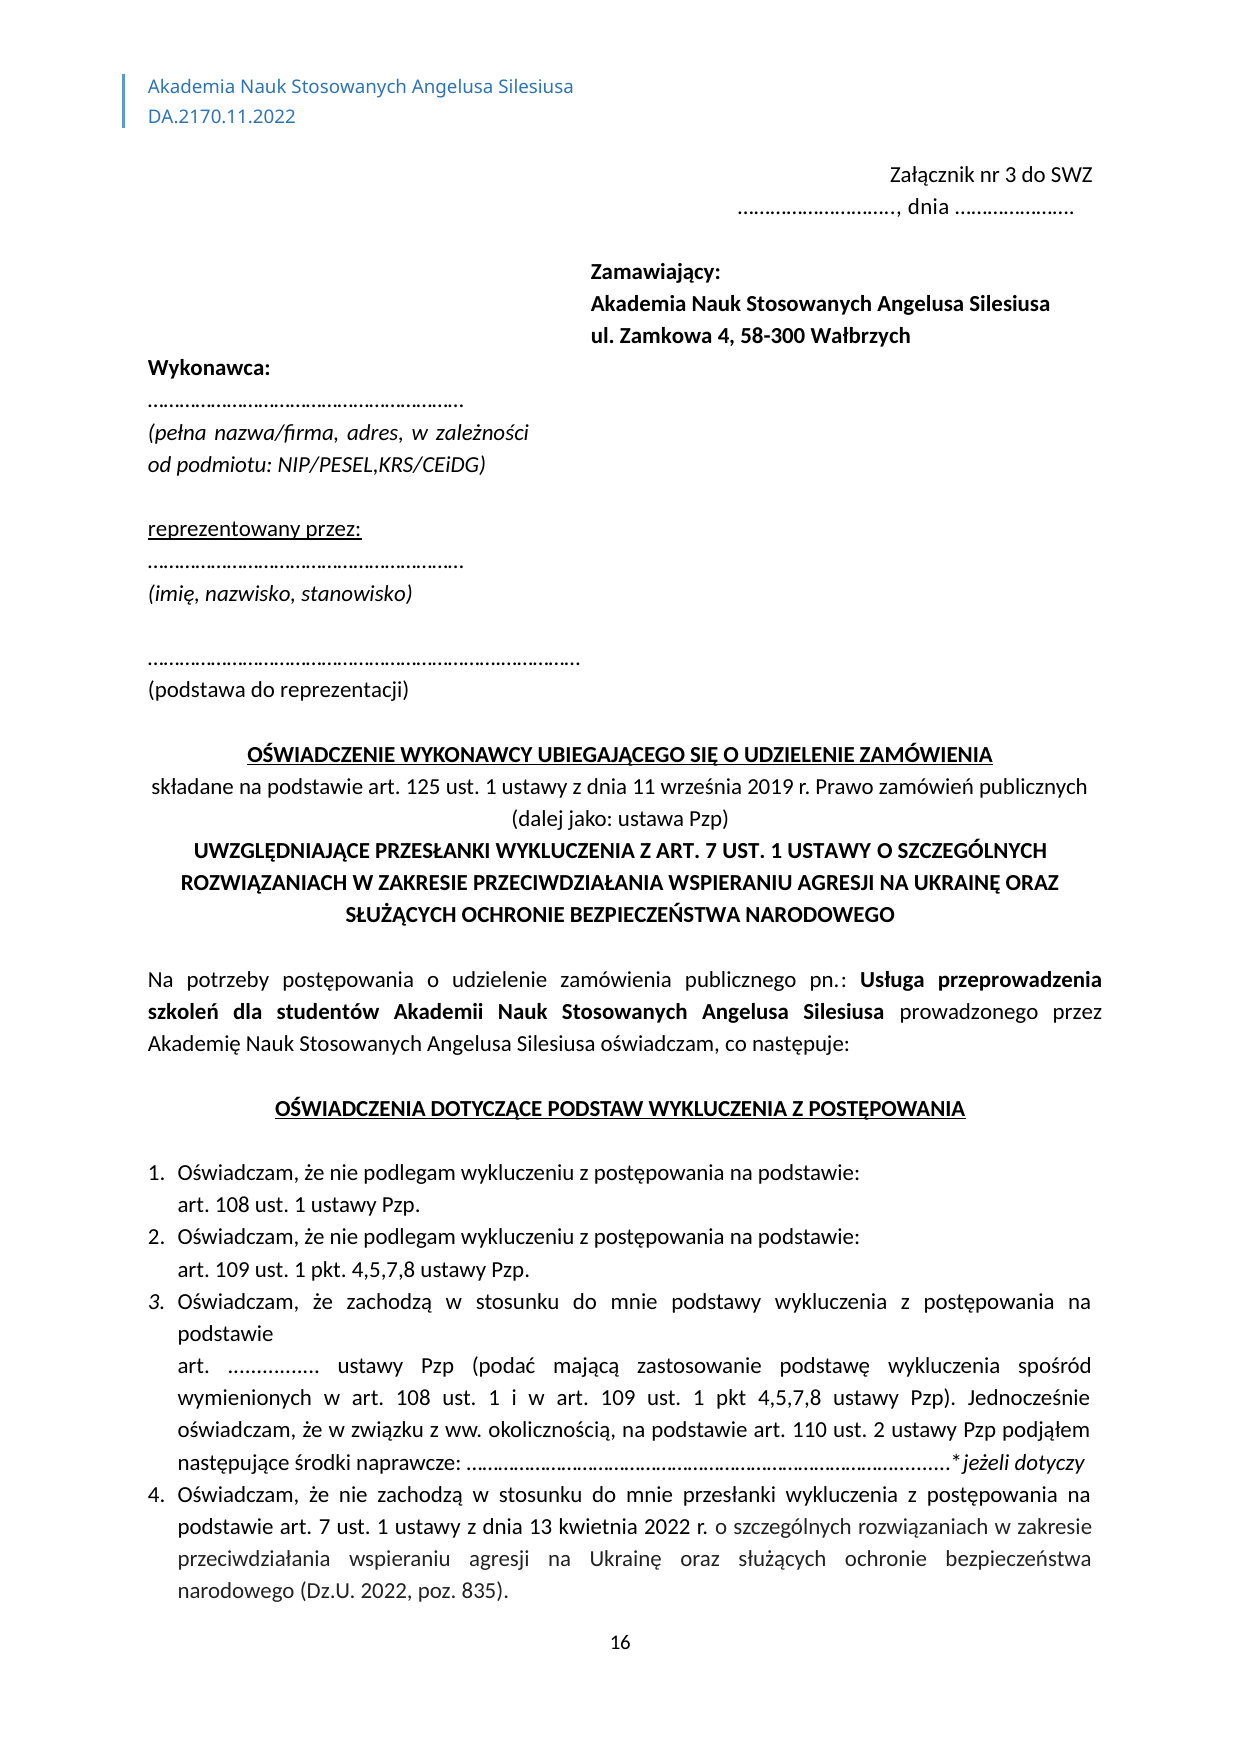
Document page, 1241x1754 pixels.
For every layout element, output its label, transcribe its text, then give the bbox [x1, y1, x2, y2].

text ………………………………………………………….…………… [148, 643, 1093, 671]
text (imię, nazwisko, stanowisko) [148, 579, 532, 607]
text ……………………….., dnia …………………. [664, 192, 1093, 221]
text …………………………………………………… [148, 547, 472, 574]
list Oświadczam, że nie podlegam wykluczeniu z postępowania na podstawie: [148, 1158, 1093, 1186]
text art. 109 ust. 1 pkt. 4,5,7,8 ustawy Pzp. [177, 1255, 1093, 1283]
list Oświadczam, że nie podlegam wykluczeniu z postępowania na podstawie: [148, 1222, 1093, 1251]
text ul. Zamkowa 4, 58-300 Wałbrzych [591, 321, 1093, 349]
text (podstawa do reprezentacji) [148, 675, 1093, 703]
text reprezentowany przez: [148, 514, 1093, 542]
text Załącznik nr 3 do SWZ [148, 160, 1093, 188]
text składane na podstawie art. 125 ust. 1 ustawy z dnia 11 września 2019 r. Prawo zamówień publicznych (dalej jako: ustawa Pzp) [148, 772, 1093, 832]
text Na potrzeby postępowania o udzielenie zamówienia publicznego pn.: Usługa przeprowadzenia szkoleń dla studentów Akademii Nauk Stosowanych Angelusa Silesiusa prowadzonego przez Akademię Nauk Stosowanych Angelusa Silesiusa oświadczam, co następuje: [148, 965, 1102, 1057]
text Akademia Nauk Stosowanych Angelusa Silesiusa [591, 289, 1093, 317]
text art. 108 ust. 1 ustawy Pzp. [177, 1190, 1093, 1218]
text (pełna nazwa/firma, adres, w zależności od podmiotu: NIP/PESEL,KRS/CEiDG) [148, 418, 532, 478]
list Oświadczam, że zachodzą w stosunku do mnie podstawy wykluczenia z postępowania na podstawie art. ................ ustawy Pzp (podać mającą zastosowanie podstawę wykluczenia spośród wymienionych w art. 108 ust. 1 i w art. 109 ust. 1 pkt 4,5,7,8 ustawy Pzp). Jednocześnie oświadczam, że w związku z ww. okolicznością, na podstawie art. 110 ust. 2 ustawy Pzp podjąłem następujące środki naprawcze: ………………………………………………………………………..........*jeżeli dotyczy [148, 1287, 1093, 1476]
text OŚWIADCZENIE WYKONAWCY UBIEGAJĄCEGO SIĘ O UDZIELENIE ZAMÓWIENIA [148, 740, 1093, 768]
text Zamawiający: [591, 257, 1093, 285]
list Oświadczam, że nie zachodzą w stosunku do mnie przesłanki wykluczenia z postępowania na podstawie art. 7 ust. 1 ustawy z dnia 13 kwietnia 2022 r. o szczególnych rozwiązaniach w zakresie przeciwdziałania wspieraniu agresji na Ukrainę oraz służących ochronie bezpieczeństwa narodowego (Dz.U. 2022, poz. 835). [148, 1480, 1093, 1604]
text UWZGLĘDNIAJĄCE PRZESŁANKI WYKLUCZENIA Z ART. 7 UST. 1 USTAWY o szczególnych rozwiązaniach w zakresie przeciwdziałania wspieraniu agresji na Ukrainę oraz służących ochronie bezpieczeństwa narodowego [148, 836, 1093, 929]
text …………………………………………………… [148, 386, 472, 414]
text OŚWIADCZENIA DOTYCZĄCE PODSTAW WYKLUCZENIA Z POSTĘPOWANIA [148, 1094, 1093, 1122]
text Wykonawca: [148, 353, 1093, 381]
